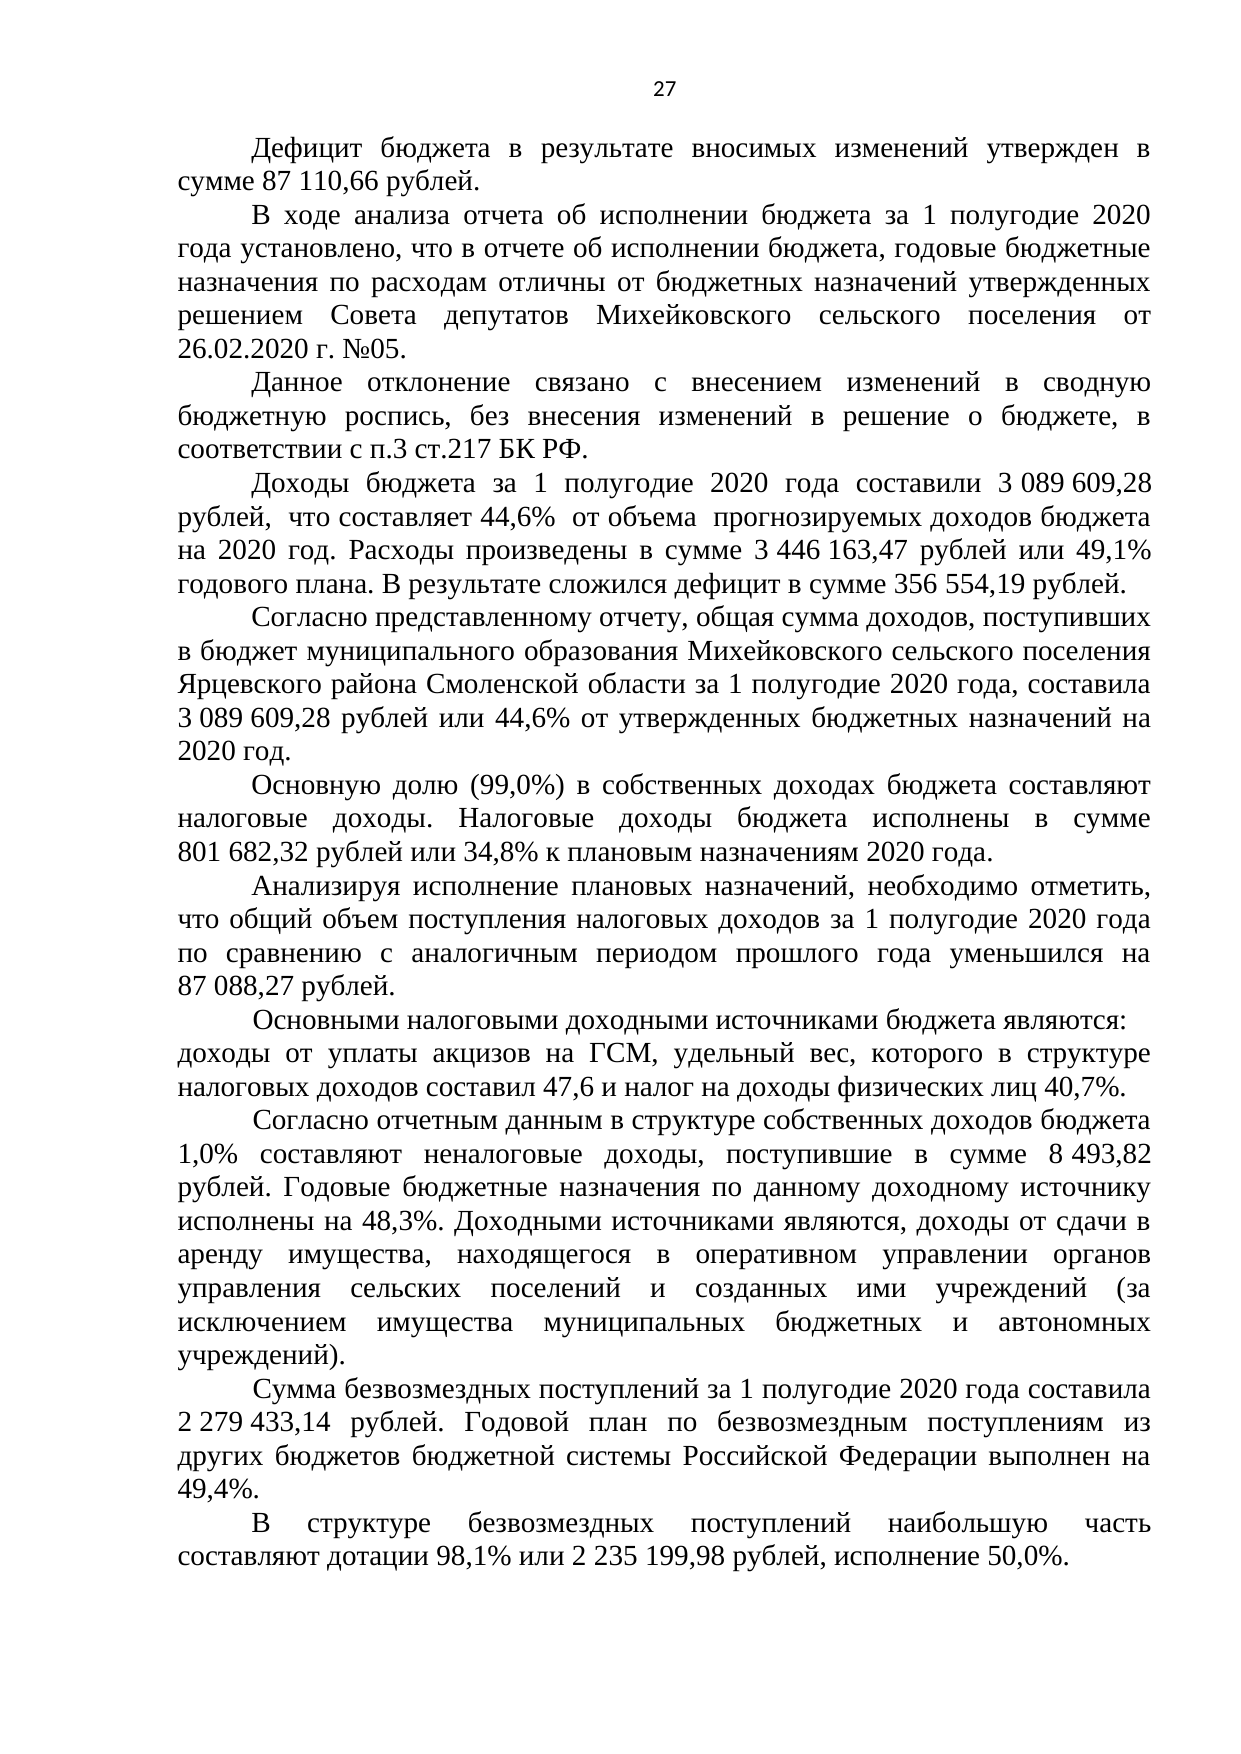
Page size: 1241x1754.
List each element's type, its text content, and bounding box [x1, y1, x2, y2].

text Доходы бюджета за 1 полугодие 2020 года составили 3 089 609,28 рублей, что составляет 44,6% от объема прогнозируемых доходов бюджета на 2020 год. Расходы произведены в сумме 3 446 163,47 рублей или 49,1% годового плана. В результате сложился дефицит в сумме 356 554,19 рублей. [177, 465, 1152, 599]
text В структуре безвозмездных поступлений наибольшую часть составляют дотации 98,1% или 2 235 199,98 рублей, исполнение 50,0%. [177, 1505, 1152, 1572]
text Согласно отчетным данным в структуре собственных доходов бюджета 1,0% составляют неналоговые доходы, поступившие в сумме 8 493,82 рублей. Годовые бюджетные назначения по данному доходному источнику исполнены на 48,3%. Доходными источниками являются, доходы от сдачи в аренду имущества, находящегося в оперативном управлении органов управления сельских поселений и созданных ими учреждений (за исключением имущества муниципальных бюджетных и автономных учреждений). [177, 1102, 1152, 1371]
text Дефицит бюджета в результате вносимых изменений утвержден в сумме 87 110,66 рублей. [177, 130, 1152, 197]
text Анализируя исполнение плановых назначений, необходимо отметить, что общий объем поступления налоговых доходов за 1 полугодие 2020 года по сравнению с аналогичным периодом прошлого года уменьшился на 87 088,27 рублей. [177, 868, 1152, 1002]
text доходы от уплаты акцизов на ГСМ, удельный вес, которого в структуре налоговых доходов составил 47,6 и налог на доходы физических лиц 40,7%. [177, 1035, 1152, 1102]
text Основную долю (99,0%) в собственных доходах бюджета составляют налоговые доходы. Налоговые доходы бюджета исполнены в сумме 801 682,32 рублей или 34,8% к плановым назначениям 2020 года. [177, 767, 1152, 868]
text Сумма безвозмездных поступлений за 1 полугодие 2020 года составила 2 279 433,14 рублей. Годовой план по безвозмездным поступлениям из других бюджетов бюджетной системы Российской Федерации выполнен на 49,4%. [177, 1371, 1152, 1505]
text Согласно представленному отчету, общая сумма доходов, поступивших в бюджет муниципального образования Михейковского сельского поселения Ярцевского района Смоленской области за 1 полугодие 2020 года, составила 3 089 609,28 рублей или 44,6% от утвержденных бюджетных назначений на 2020 год. [177, 599, 1152, 767]
text Основными налоговыми доходными источниками бюджета являются: [177, 1002, 1152, 1035]
text В ходе анализа отчета об исполнении бюджета за 1 полугодие 2020 года установлено, что в отчете об исполнении бюджета, годовые бюджетные назначения по расходам отличны от бюджетных назначений утвержденных решением Совета депутатов Михейковского сельского поселения от 26.02.2020 г. №05. [177, 197, 1152, 364]
text Данное отклонение связано с внесением изменений в сводную бюджетную роспись, без внесения изменений в решение о бюджете, в соответствии с п.3 ст.217 БК РФ. [177, 364, 1152, 465]
